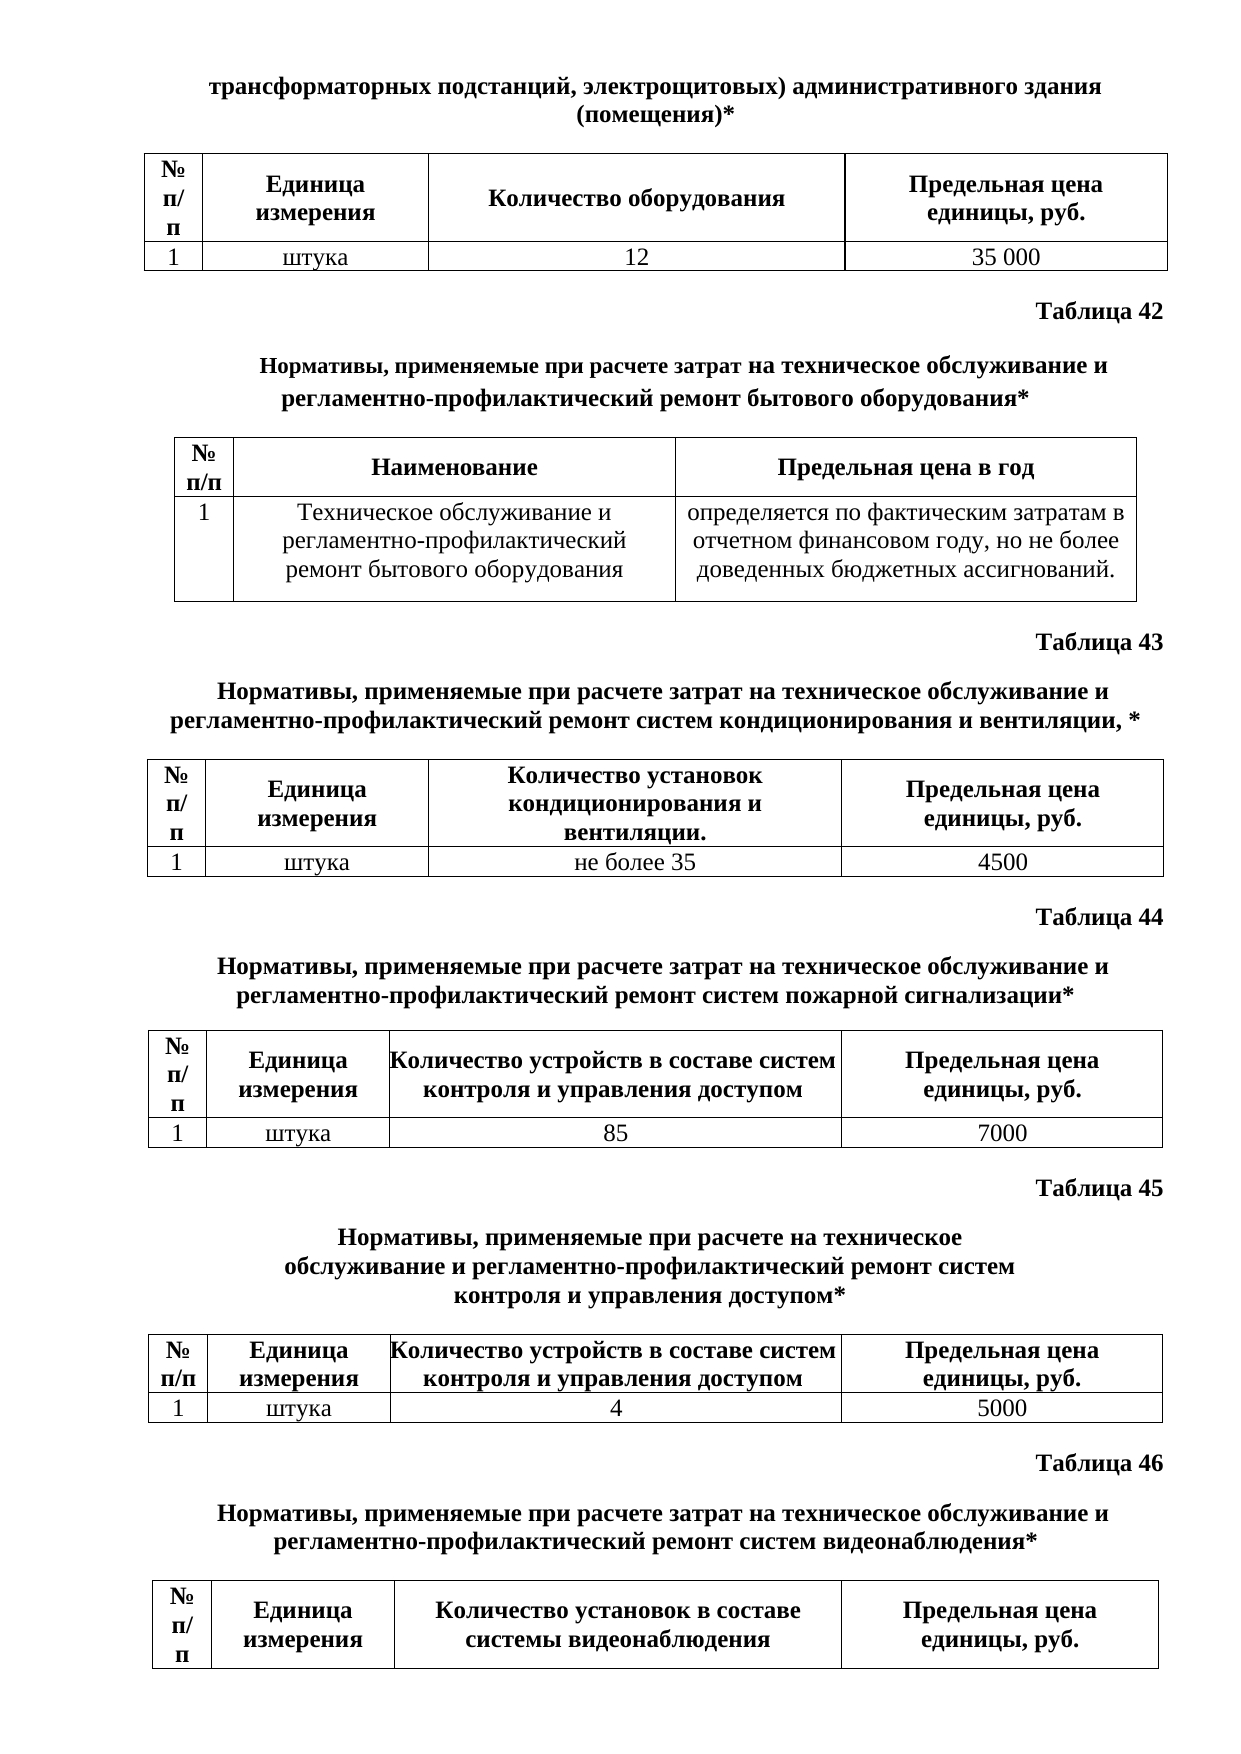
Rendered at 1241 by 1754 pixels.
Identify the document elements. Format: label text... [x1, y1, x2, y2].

table_header Единица измерения [207, 1031, 389, 1117]
text Нормативы, применяемые при расчете затрат на техническое обслуживание и регламентно-профилактический ремонт систем видеонаблюдения* [148, 1498, 1163, 1555]
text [148, 71, 1163, 128]
text Таблица 44 [148, 902, 1163, 931]
table_cell 7000 [842, 1118, 1162, 1147]
table_header № п/п [149, 1335, 207, 1392]
table_header Количество оборудования [429, 154, 844, 241]
table_header № п/п [148, 760, 205, 846]
table_cell 85 [390, 1118, 841, 1147]
table_cell Техническое обслуживание и регламентно-профилактический ремонт бытового оборудования [234, 497, 675, 601]
table_cell штука [208, 1393, 390, 1422]
table_header № п/п [145, 154, 202, 241]
table_cell 1 [175, 497, 233, 601]
table_header Количество устройств в составе систем контроля и управления доступом [390, 1031, 841, 1117]
table_header № п/п [149, 1031, 206, 1117]
table_header Предельная цена единицы, руб. [842, 1581, 1158, 1667]
table_header № п/п [153, 1581, 211, 1667]
table_header Наименование [234, 438, 675, 496]
table_cell не более 35 [429, 847, 841, 876]
table_cell 12 [429, 242, 844, 270]
table_header Предельная цена единицы, руб. [846, 154, 1167, 241]
table_header Предельная цена в год [676, 438, 1136, 496]
table_header Единица измерения [203, 154, 428, 241]
table_header Предельная цена единицы, руб. [842, 760, 1163, 846]
table_header Количество устройств в составе систем контроля и управления доступом [391, 1335, 841, 1392]
table_cell 4 [391, 1393, 841, 1422]
table_cell 35 000 [846, 242, 1167, 270]
text Таблица 43 [148, 627, 1163, 655]
table_header Единица измерения [208, 1335, 390, 1392]
text Нормативы, применяемые при расчете затрат на техническое обслуживание и регламентно-профилактический ремонт систем кондиционирования и вентиляции, * [148, 676, 1163, 734]
text Нормативы, применяемые при расчете затрат на техническое обслуживание и регламентно-профилактический ремонт систем пожарной сигнализации* [148, 951, 1163, 1009]
table_header Количество установок кондиционирования и вентиляции. [429, 760, 841, 846]
table_header № п/п [175, 438, 233, 496]
text Нормативы, применяемые при расчете затрат на техническое обслуживание и регламентно-профилактический ремонт бытового оборудования* [148, 350, 1163, 412]
table_header Предельная цена единицы, руб. [842, 1335, 1162, 1392]
table_cell 5000 [842, 1393, 1162, 1422]
table_cell 1 [149, 1118, 206, 1147]
table_cell 1 [148, 847, 205, 876]
table_cell 1 [145, 242, 202, 270]
table_cell штука [203, 242, 428, 270]
table_cell штука [206, 847, 428, 876]
table_cell штука [207, 1118, 389, 1147]
text Таблица 42 [148, 296, 1163, 325]
table_header Единица измерения [206, 760, 428, 846]
table_cell 4500 [842, 847, 1163, 876]
table_header Единица измерения [212, 1581, 394, 1667]
table_cell определяется по фактическим затратам в отчетном финансовом году, но не более доведенных бюджетных ассигнований. [676, 497, 1136, 601]
table_cell 1 [149, 1393, 207, 1422]
text Нормативы, применяемые при расчете на техническое обслуживание и регламентно-профилактический ремонт систем контроля и управления доступом* [266, 1222, 1034, 1309]
table_header Предельная цена единицы, руб. [842, 1031, 1162, 1117]
table_header Количество установок в составе системы видеонаблюдения [395, 1581, 841, 1667]
text Таблица 45 [148, 1173, 1163, 1202]
text Таблица 46 [148, 1448, 1163, 1477]
